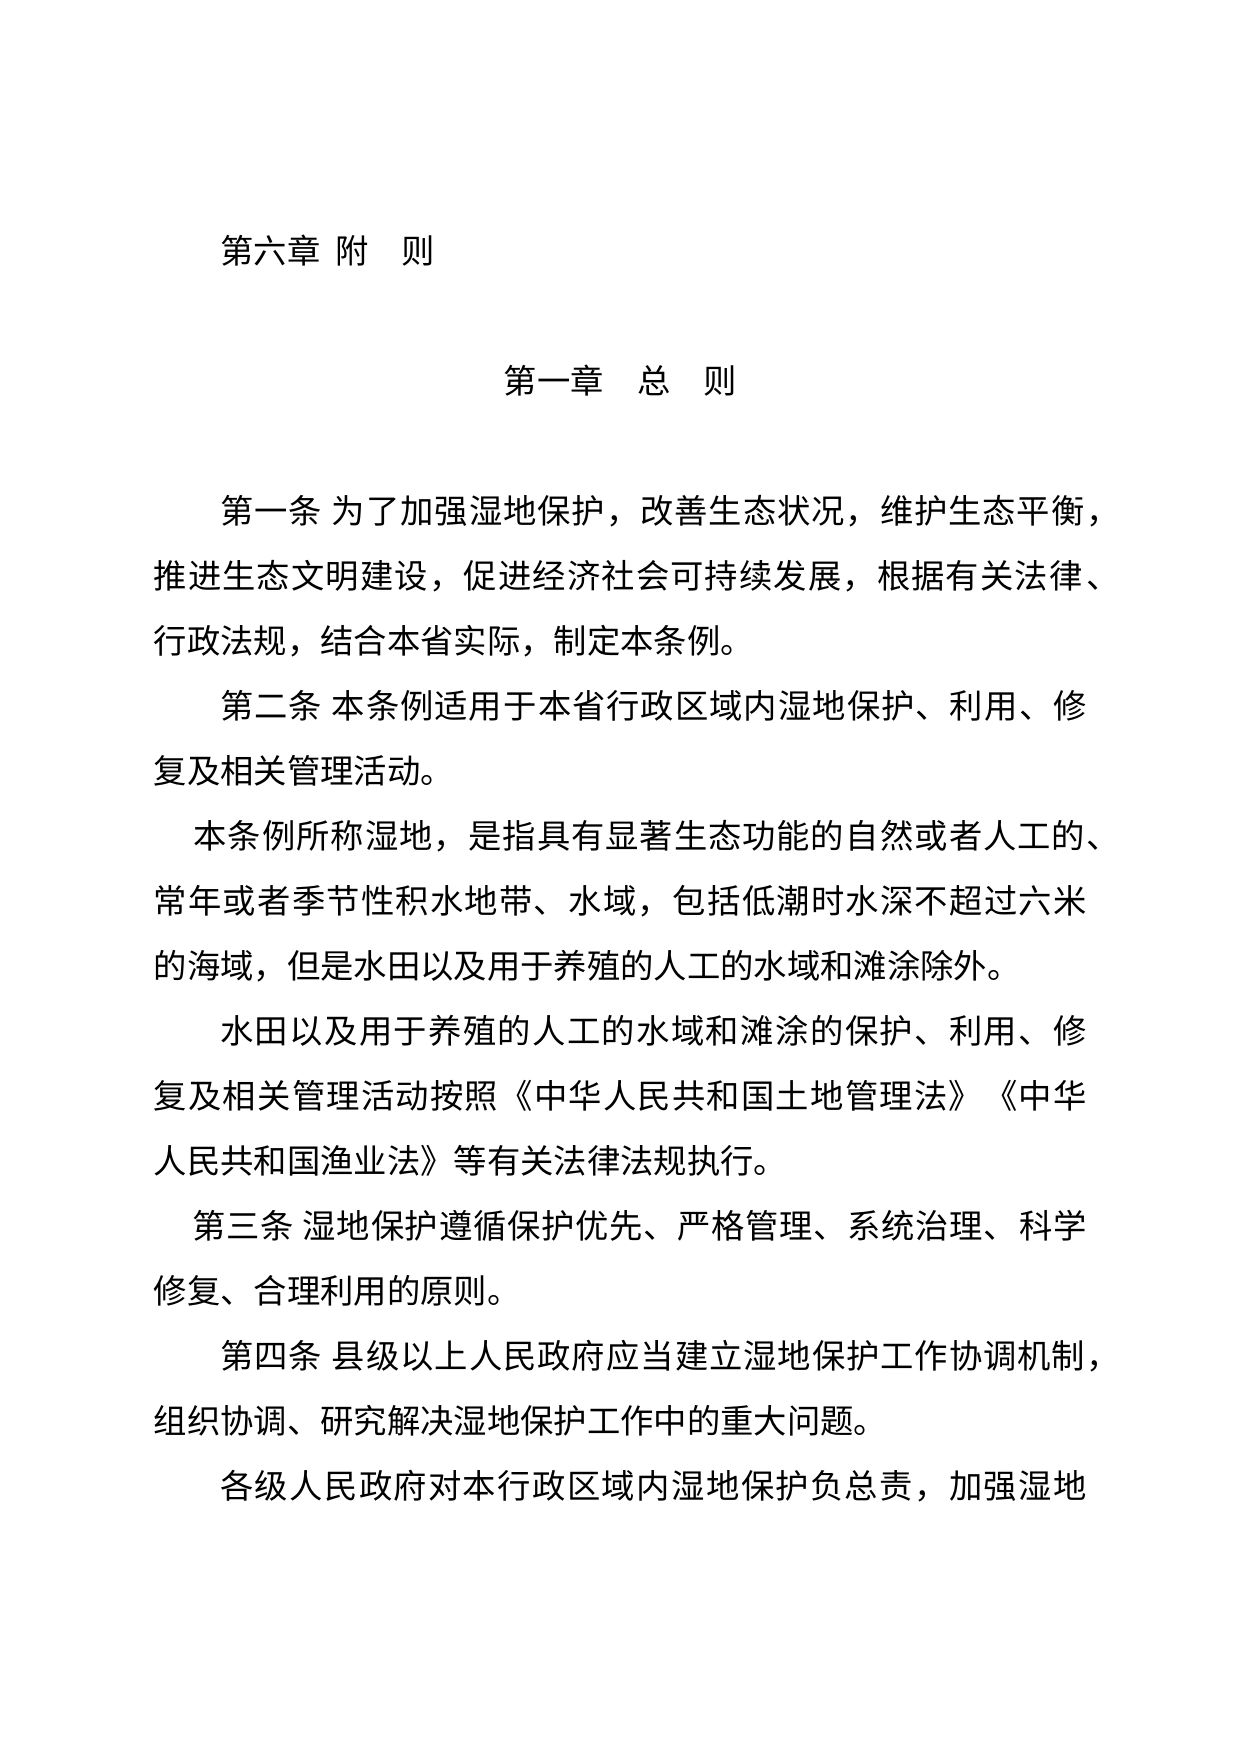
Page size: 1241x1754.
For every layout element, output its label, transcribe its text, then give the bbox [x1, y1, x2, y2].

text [153, 1452, 1087, 1517]
text 第一条 为了加强湿地保护，改善生态状况，维护生态平衡，推进生态文明建设，促进经济社会可持续发展，根据有关法律、行政法规，结合本省实际，制定本条例。 [153, 477, 1087, 672]
text 第六章 附 则 [153, 217, 1087, 282]
text 第四条 县级以上人民政府应当建立湿地保护工作协调机制，组织协调、研究解决湿地保护工作中的重大问题。 [153, 1322, 1087, 1452]
text 第二条 本条例适用于本省行政区域内湿地保护、利用、修复及相关管理活动。 [153, 672, 1087, 802]
text 本条例所称湿地，是指具有显著生态功能的自然或者人工的、常年或者季节性积水地带、水域，包括低潮时水深不超过六米的海域，但是水田以及用于养殖的人工的水域和滩涂除外。 [153, 802, 1087, 997]
text 第三条 湿地保护遵循保护优先、严格管理、系统治理、科学修复、合理利用的原则。 [153, 1192, 1087, 1322]
text 第一章 总 则 [153, 347, 1087, 412]
text 水田以及用于养殖的人工的水域和滩涂的保护、利用、修复及相关管理活动按照《中华人民共和国土地管理法》《中华人民共和国渔业法》等有关法律法规执行。 [153, 997, 1087, 1192]
